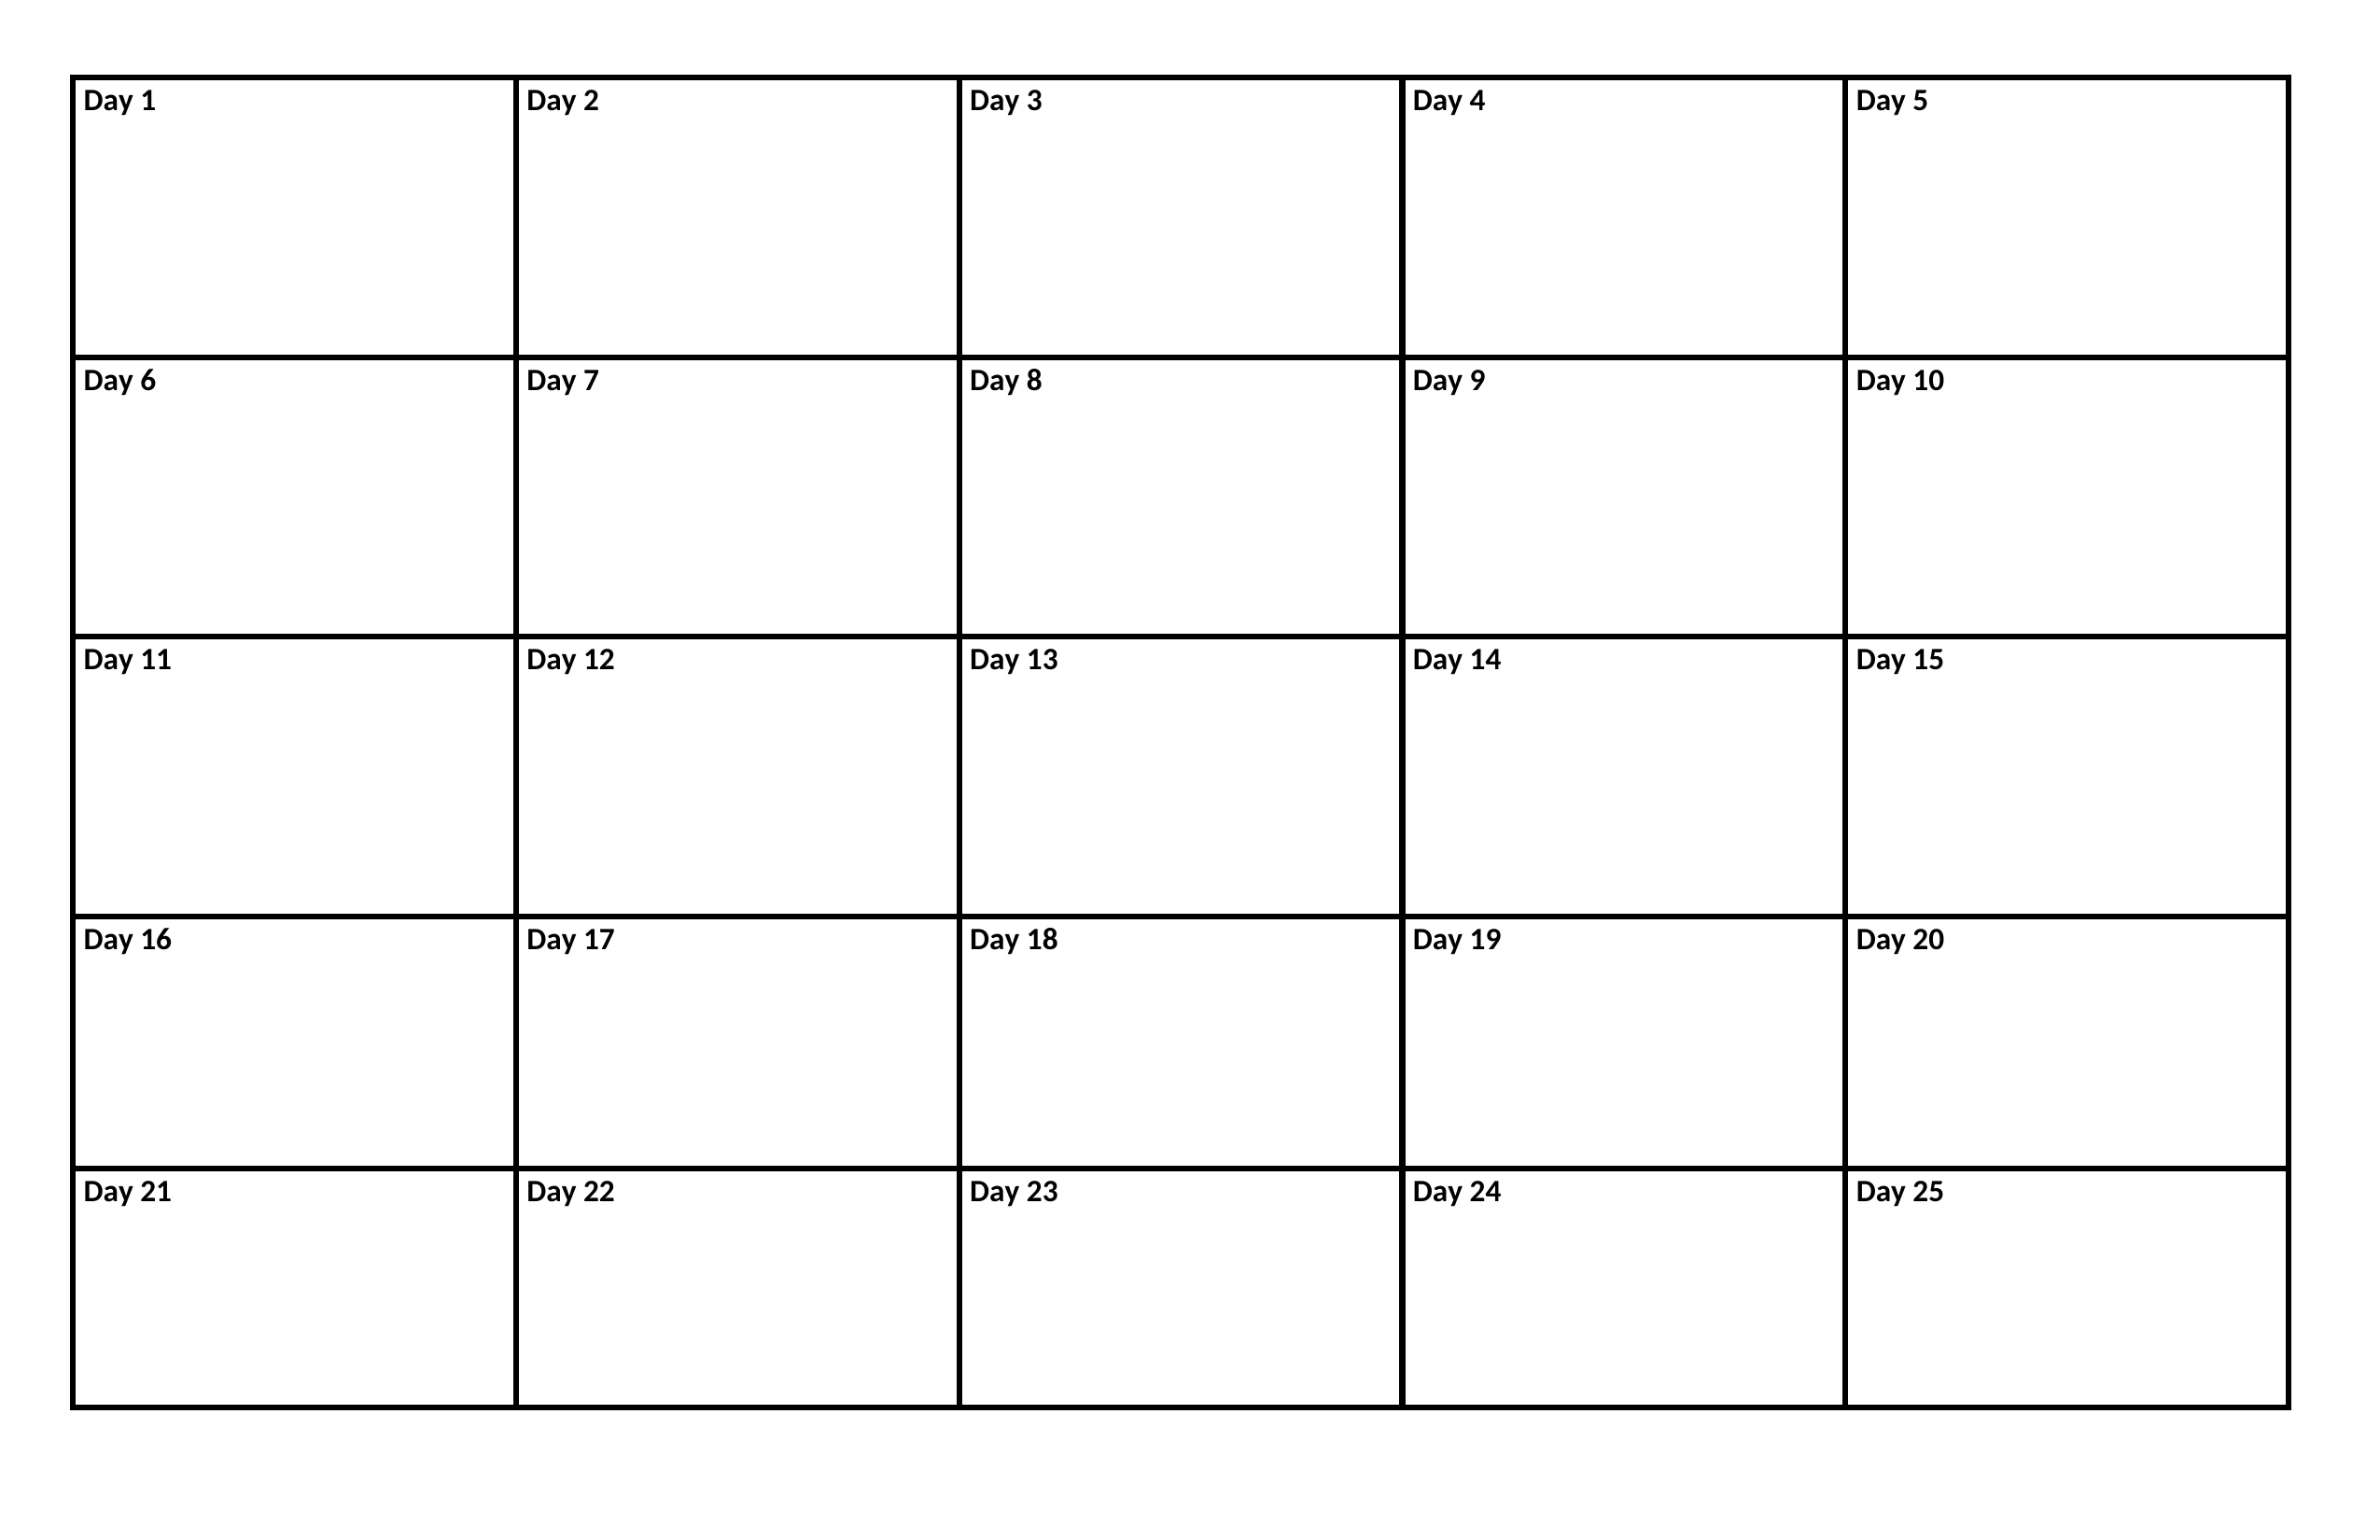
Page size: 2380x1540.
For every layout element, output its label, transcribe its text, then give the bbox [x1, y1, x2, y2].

table_cell Day 6 [76, 360, 513, 634]
table_cell Day 7 [519, 360, 957, 634]
table_header Day 2 [519, 80, 957, 354]
table_cell Day 18 [962, 919, 1399, 1166]
table_cell Day 23 [962, 1171, 1399, 1405]
table_cell Day 17 [519, 919, 957, 1166]
table_cell Day 25 [1848, 1171, 2286, 1405]
table_cell Day 12 [519, 639, 957, 913]
table_cell Day 16 [76, 919, 513, 1166]
table_cell Day 15 [1848, 639, 2286, 913]
table_cell Day 20 [1848, 919, 2286, 1166]
table_cell Day 19 [1406, 919, 1842, 1166]
table_cell Day 22 [519, 1171, 957, 1405]
table_header Day 4 [1406, 80, 1842, 354]
table_cell Day 9 [1406, 360, 1842, 634]
table_cell Day 14 [1406, 639, 1842, 913]
table_cell Day 11 [76, 639, 513, 913]
table_cell Day 8 [962, 360, 1399, 634]
table_cell Day 10 [1848, 360, 2286, 634]
table_header Day 5 [1848, 80, 2286, 354]
table_cell Day 21 [76, 1171, 513, 1405]
table_cell Day 13 [962, 639, 1399, 913]
table_cell Day 24 [1406, 1171, 1842, 1405]
table_header Day 1 [76, 80, 513, 354]
table_header Day 3 [962, 80, 1399, 354]
